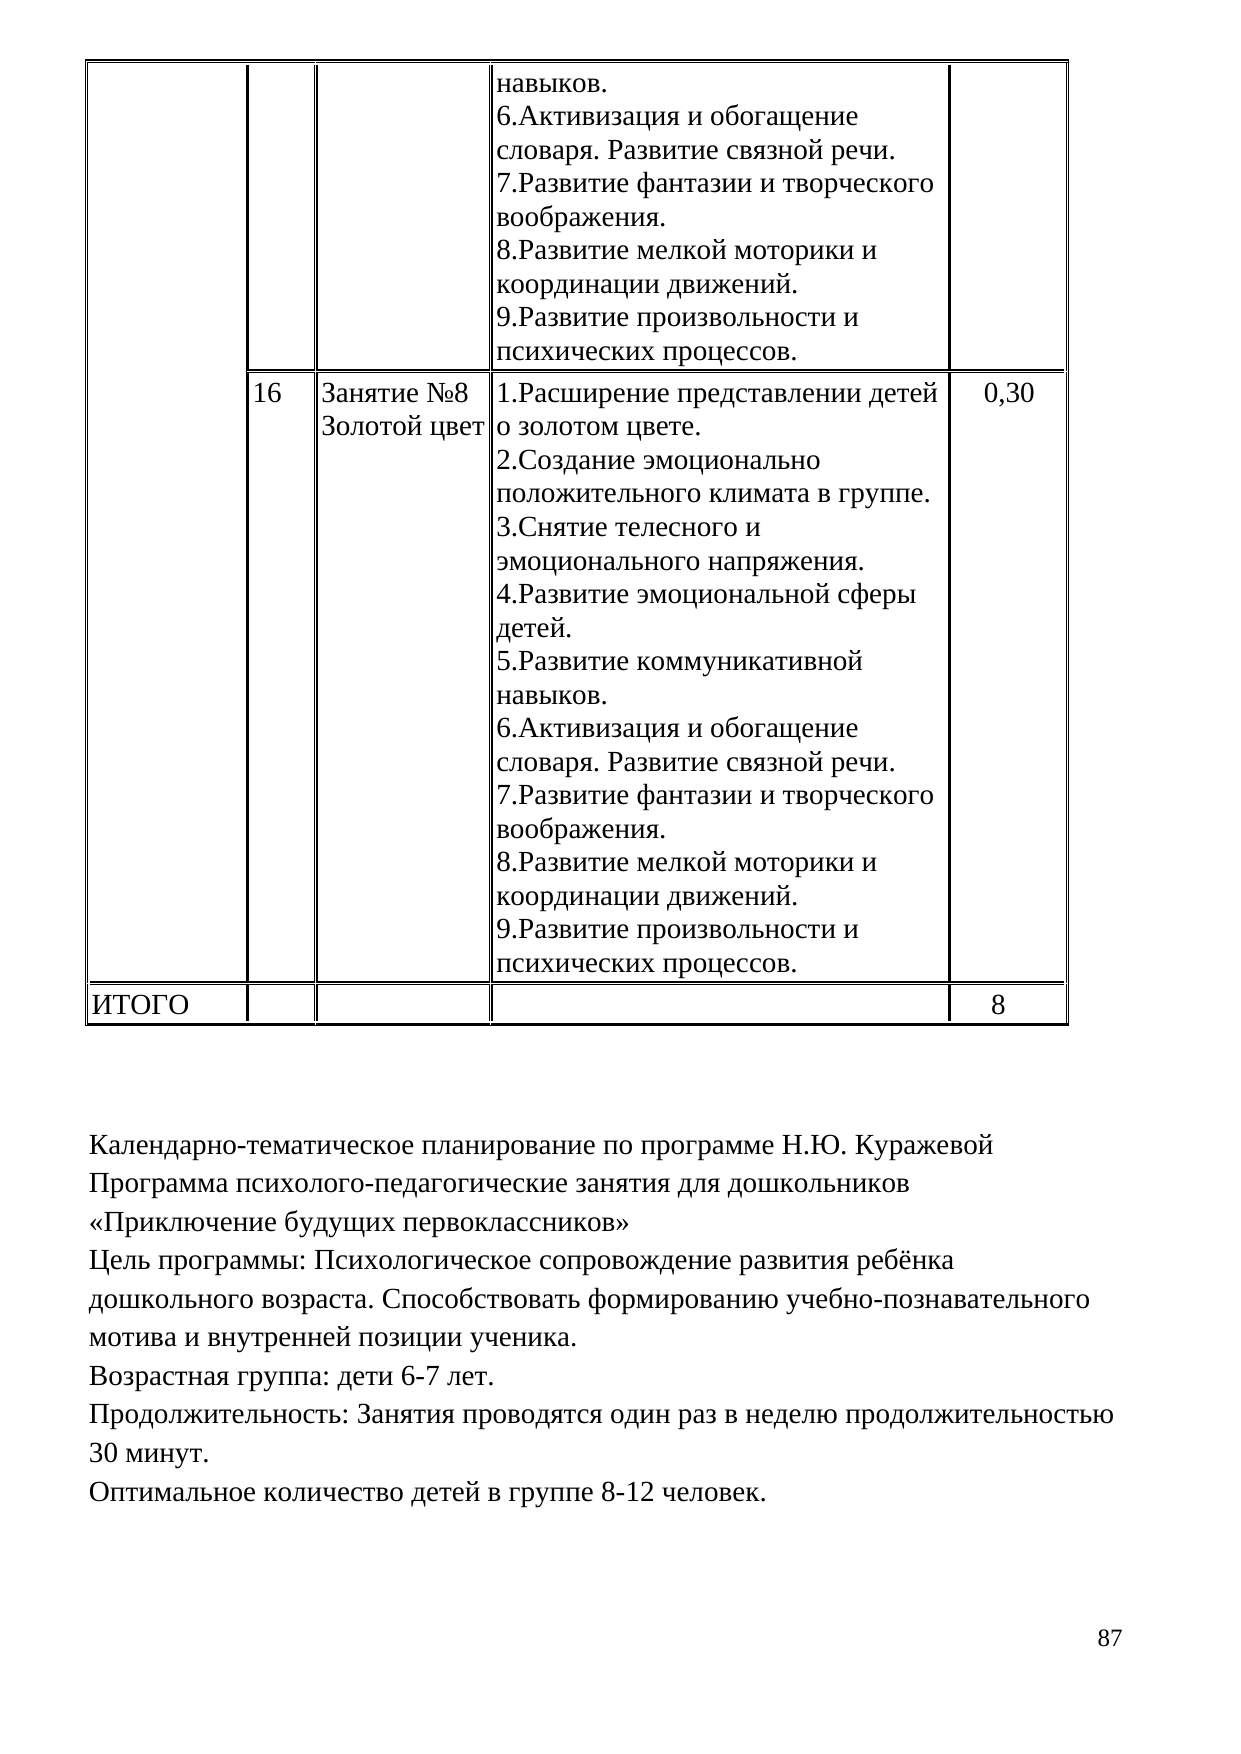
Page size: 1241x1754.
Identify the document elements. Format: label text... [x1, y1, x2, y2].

table_cell 0,30 [949, 63, 1066, 369]
text Продолжительность: Занятия проводятся один раз в неделю продолжительностью 30 минут. [89, 1397, 1122, 1469]
table_cell Занятие №8 Золотой цвет [318, 373, 489, 981]
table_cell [316, 61, 491, 369]
table_cell 16 [249, 373, 314, 981]
text Программа психолого-педагогические занятия для дошкольников [89, 1165, 1122, 1199]
table_cell 1.Расширение представлении детей о золотом цвете. 2.Создание эмоционально положительного климата в группе. 3.Снятие телесного и эмоционального напряжения. 4.Развитие эмоциональной сферы детей. 5.Развитие коммуникативной навыков. 6.Активизация и обогащение словаря. Развитие связной речи. 7.Развитие фантазии и творческого воображения. 8.Развитие мелкой моторики и координации движений. 9.Развитие произвольности и психических процессов. [493, 373, 948, 981]
table_cell [247, 981, 316, 1023]
table_cell 8 [949, 981, 1066, 1023]
text Возрастная группа: дети 6-7 лет. [89, 1358, 1122, 1392]
text «Приключение будущих первоклассников» [89, 1204, 1122, 1237]
table_cell Март [88, 63, 247, 981]
table_cell 0,30 [951, 369, 1066, 981]
text Цель программы: Психологическое сопровождение развития ребёнка дошкольного возраста. Способствовать формированию учебно-познавательного мотива и внутренней позиции ученика. [89, 1242, 1122, 1353]
table_cell [316, 981, 491, 1023]
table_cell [491, 63, 949, 369]
text Календарно-тематическое планирование по программе Н.Ю. Куражевой [89, 1127, 1122, 1160]
table_cell 15 [247, 61, 316, 369]
text Оптимальное количество детей в группе 8-12 человек. [89, 1474, 1122, 1507]
table_cell ИТОГО [88, 981, 247, 1023]
table_cell [491, 985, 949, 1023]
